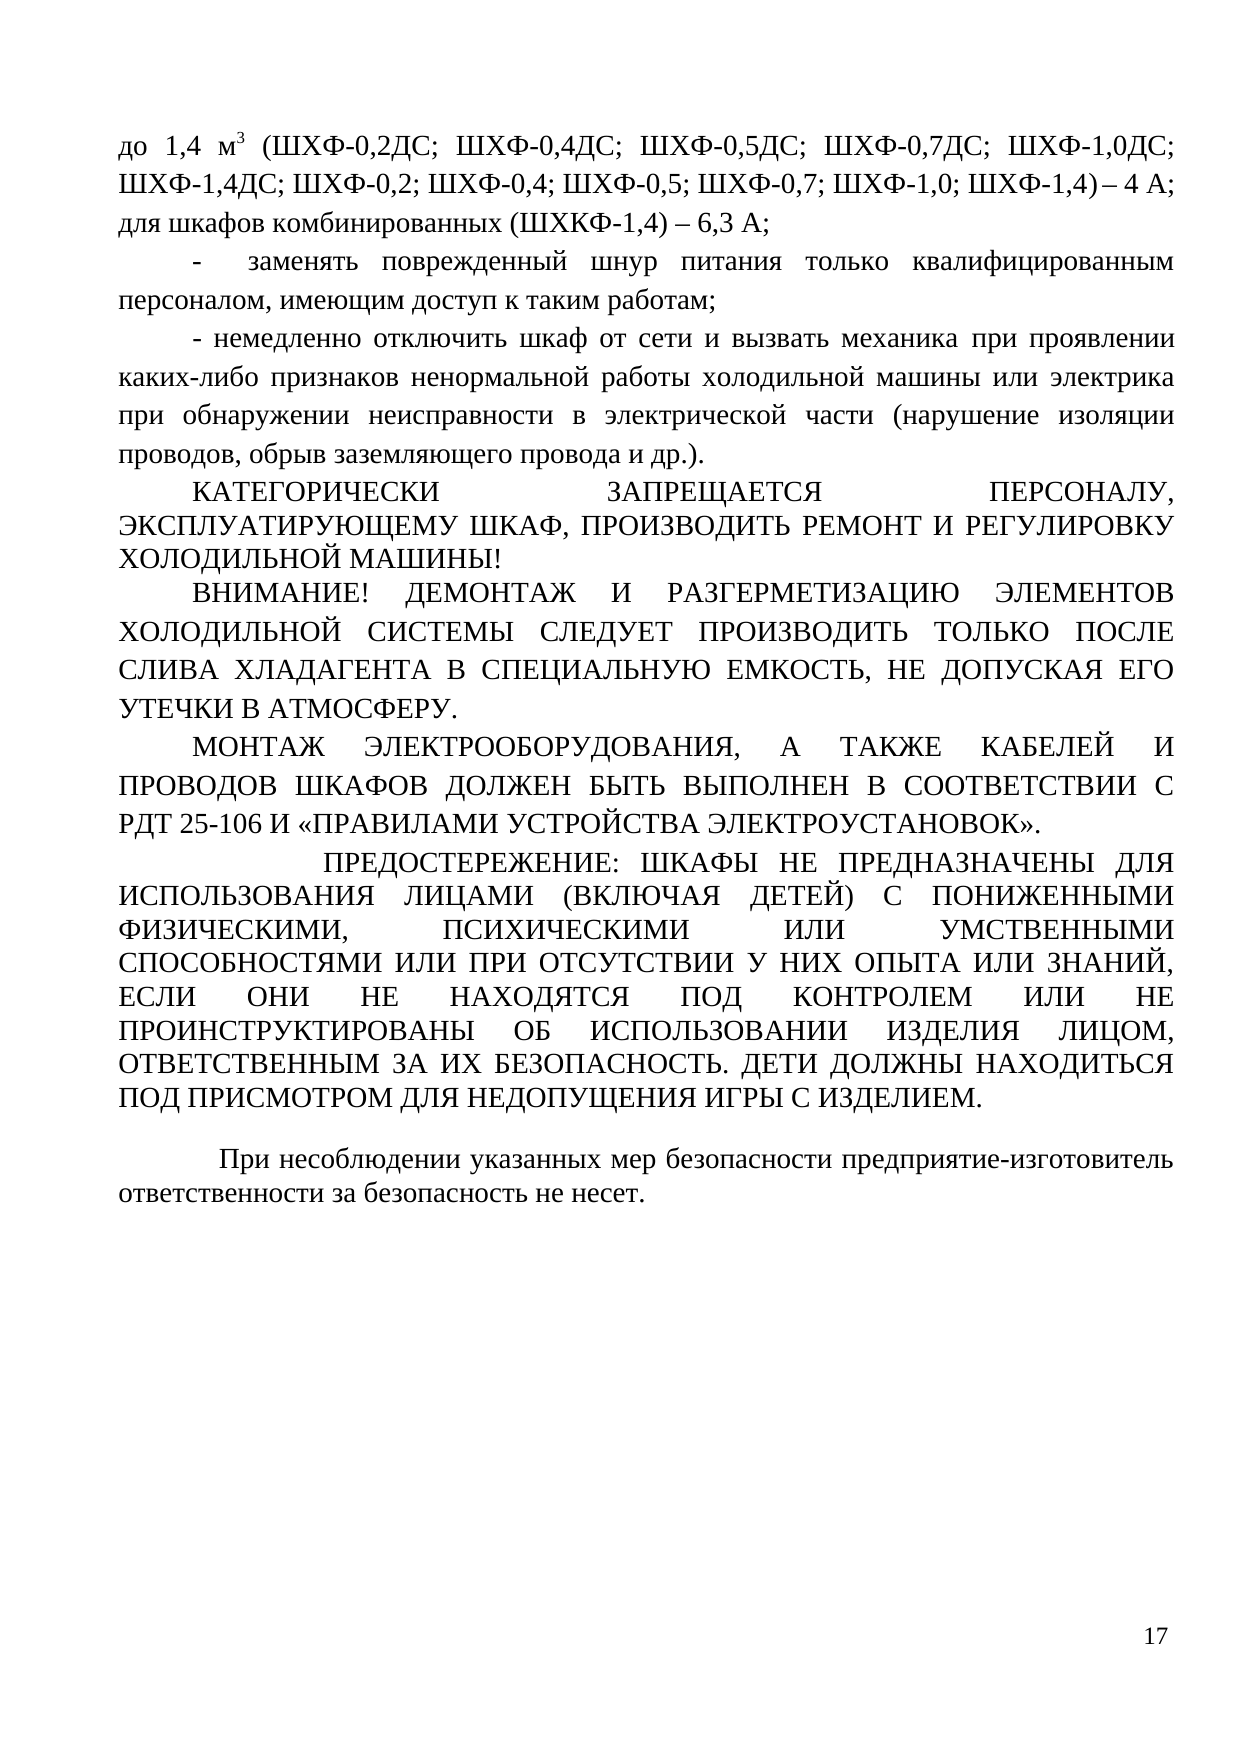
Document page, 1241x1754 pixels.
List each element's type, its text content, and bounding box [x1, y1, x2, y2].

text При несоблюдении указанных мер безопасности предприятие-изготовитель ответственности за безопасность не несет. [118, 1141, 1175, 1208]
text ВНИМАНИЕ! ДЕМОНТАЖ И РАЗГЕРМЕТИЗАЦИЮ ЭЛЕМЕНТОВ ХОЛОДИЛЬНОЙ СИСТЕМЫ СЛЕДУЕТ ПРОИЗВОДИТЬ ТОЛЬКО ПОСЛЕ СЛИВА ХЛАДАГЕНТА В СПЕЦИАЛЬНУЮ ЕМКОСТЬ, НЕ ДОПУСКАЯ ЕГО УТЕЧКИ В АТМОСФЕРУ. [118, 575, 1175, 724]
text КАТЕГОРИЧЕСКИ ЗАПРЕЩАЕТСЯ ПЕРСОНАЛУ, ЭКСПЛУАТИРУЮЩЕМУ ШКАФ, ПРОИЗВОДИТЬ РЕМОНТ И РЕГУЛИРОВКУ ХОЛОДИЛЬНОЙ МАШИНЫ! [118, 474, 1175, 575]
text ПРЕДОСТЕРЕЖЕНИЕ: ШКАФЫ НЕ ПРЕДНАЗНАЧЕНЫ ДЛЯ ИСПОЛЬЗОВАНИЯ ЛИЦАМИ (ВКЛЮЧАЯ ДЕТЕЙ) С ПОНИЖЕННЫМИ ФИЗИЧЕСКИМИ, ПСИХИЧЕСКИМИ ИЛИ УМСТВЕННЫМИ СПОСОБНОСТЯМИ ИЛИ ПРИ ОТСУТСТВИИ У НИХ ОПЫТА ИЛИ ЗНАНИЙ, ЕСЛИ ОНИ НЕ НАХОДЯТСЯ ПОД КОНТРОЛЕМ ИЛИ НЕ ПРОИНСТРУКТИРОВАНЫ ОБ ИСПОЛЬЗОВАНИИ ИЗДЕЛИЯ ЛИЦОМ, ОТВЕТСТВЕННЫМ ЗА ИХ БЕЗОПАСНОСТЬ. ДЕТИ ДОЛЖНЫ НАХОДИТЬСЯ ПОД ПРИСМОТРОМ ДЛЯ НЕДОПУЩЕНИЯ ИГРЫ С ИЗДЕЛИЕМ. [118, 845, 1175, 1113]
text МОНТАЖ ЭЛЕКТРООБОРУДОВАНИЯ, А ТАКЖЕ КАБЕЛЕЙ И ПРОВОДОВ ШКАФОВ ДОЛЖЕН БЫТЬ ВЫПОЛНЕН В СООТВЕТСТВИИ С РДТ 25-106 И «ПРАВИЛАМИ УСТРОЙСТВА ЭЛЕКТРОУСТАНОВОК». [118, 729, 1175, 840]
text - заменять поврежденный шнур питания только квалифицированным персоналом, имеющим доступ к таким работам; [118, 243, 1175, 315]
text - немедленно отключить шкаф от сети и вызвать механика при проявлении каких-либо признаков ненормальной работы холодильной машины или электрика при обнаружении неисправности в электрической части (нарушение изоляции проводов, обрыв заземляющего провода и др.). [118, 320, 1175, 469]
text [118, 128, 1175, 238]
